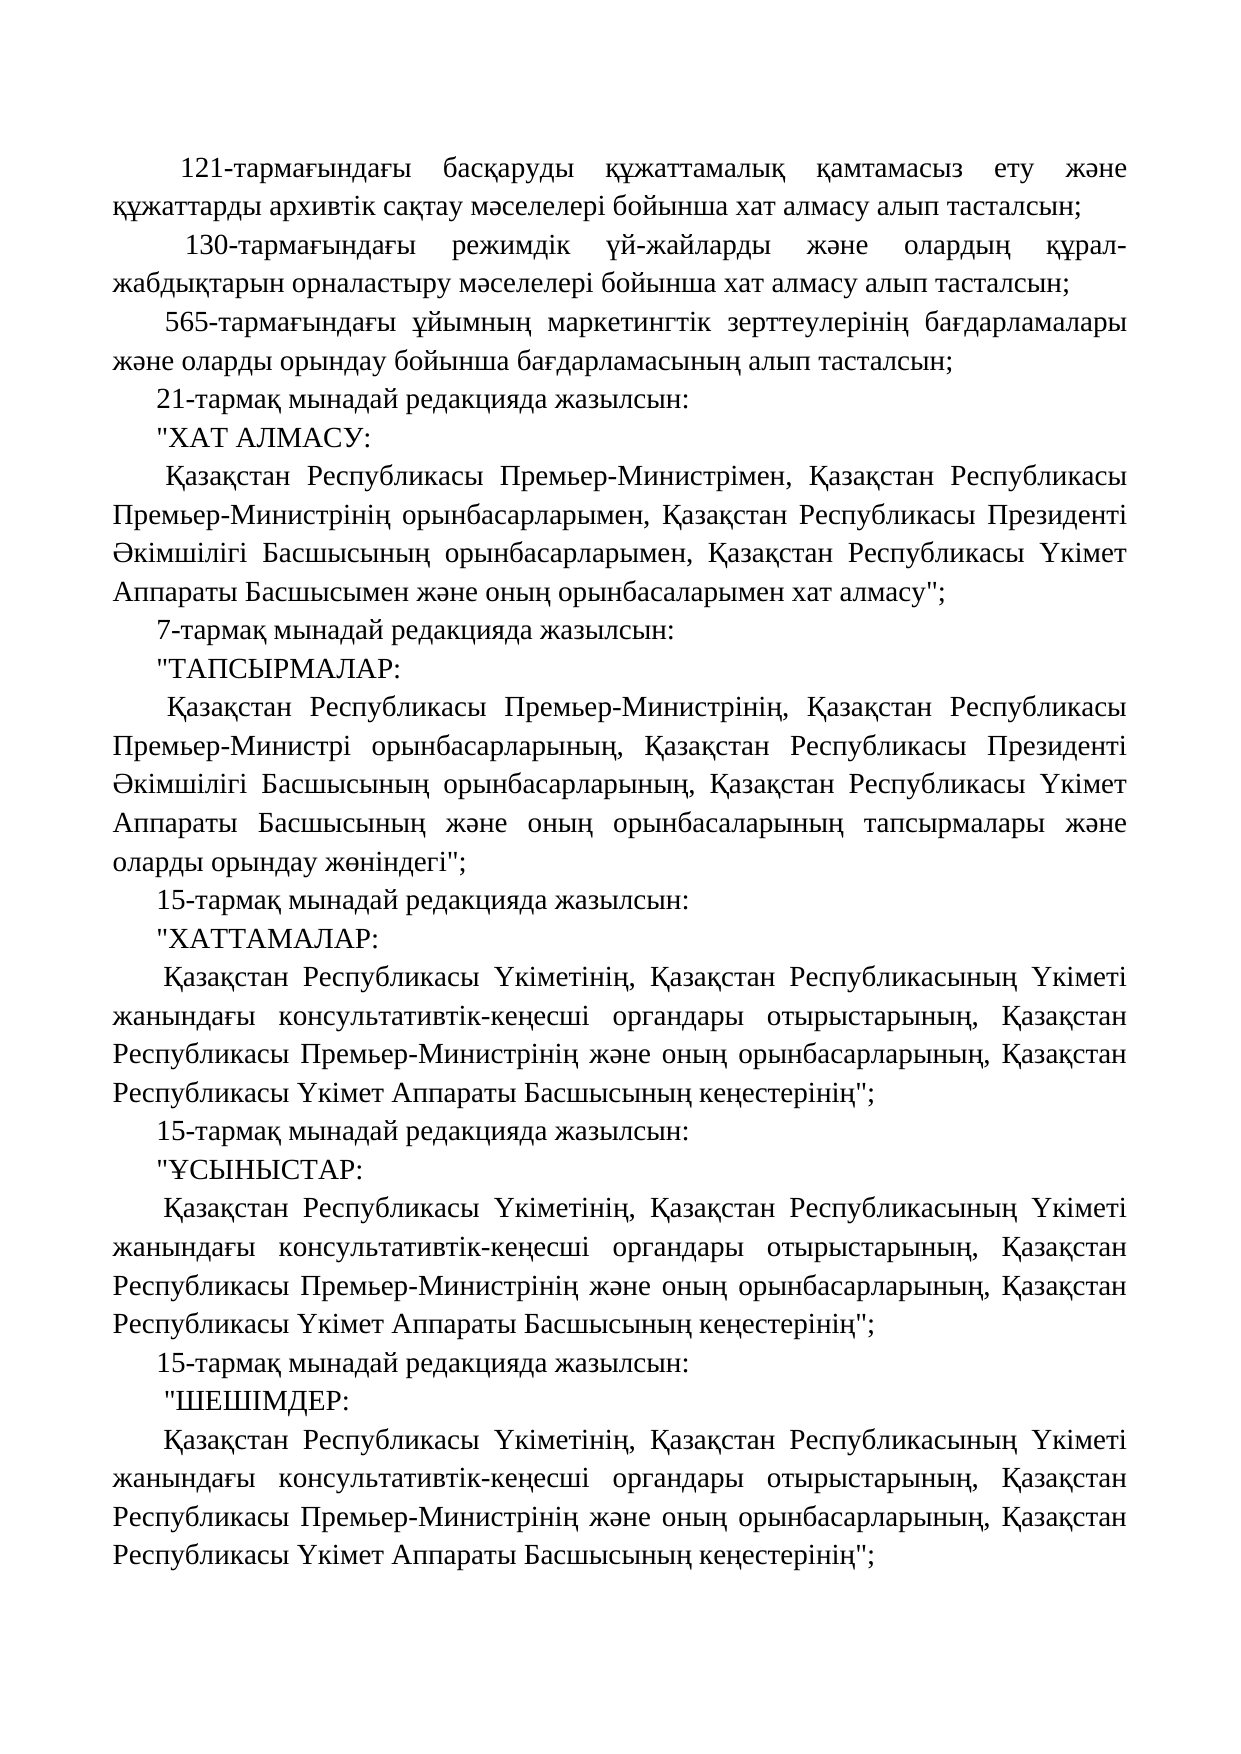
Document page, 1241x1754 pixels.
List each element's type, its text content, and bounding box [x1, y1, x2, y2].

text "ШЕШІМДЕР: [112, 1383, 1128, 1417]
text 7-тармақ мынадай редакцияда жазылсын: [112, 612, 1128, 646]
text 15-тармақ мынадай редакцияда жазылсын: [112, 1113, 1128, 1147]
text "ХАТТАМАЛАР: [112, 921, 1128, 954]
text "ХАТ АЛМАСУ: [112, 420, 1128, 453]
text 15-тармақ мынадай редакцияда жазылсын: [112, 1345, 1128, 1378]
text 121-тармағындағы басқаруды құжаттамалық қамтамасыз ету және құжаттарды архивтік сақтау мәселелері бойынша хат алмасу алып тасталсын; [112, 150, 1128, 222]
text 21-тармақ мынадай редакцияда жазылсын: [112, 381, 1128, 415]
text 565-тармағындағы ұйымның маркетингтік зерттеулерінің бағдарламалары және оларды орындау бойынша бағдарламасының алып тасталсын; [112, 304, 1128, 376]
text 130-тармағындағы режимдік үй-жайларды және олардың құрал-жабдықтарын орналастыру мәселелері бойынша хат алмасу алып тасталсын; [112, 227, 1128, 299]
text 15-тармақ мынадай редакцияда жазылсын: [112, 882, 1128, 916]
text "ҰСЫНЫСТАР: [112, 1152, 1128, 1186]
text Қазақстан Республикасы Премьер-Министрімен, Қазақстан Республикасы Премьер-Министрінің орынбасарларымен, Қазақстан Республикасы Президенті Әкімшілігі Басшысының орынбасарларымен, Қазақстан Республикасы Үкімет Аппараты Басшысымен және оның орынбасаларымен хат алмасу"; [112, 458, 1128, 607]
text "ТАПСЫРМАЛАР: [112, 651, 1128, 684]
text Қазақстан Республикасы Премьер-Министрінің, Қазақстан Республикасы Премьер-Министрі орынбасарларының, Қазақстан Республикасы Президенті Әкімшілігі Басшысының орынбасарларының, Қазақстан Республикасы Үкімет Аппараты Басшысының және оның орынбасаларының тапсырмалары және оларды орындау жөніндегі"; [112, 689, 1128, 877]
